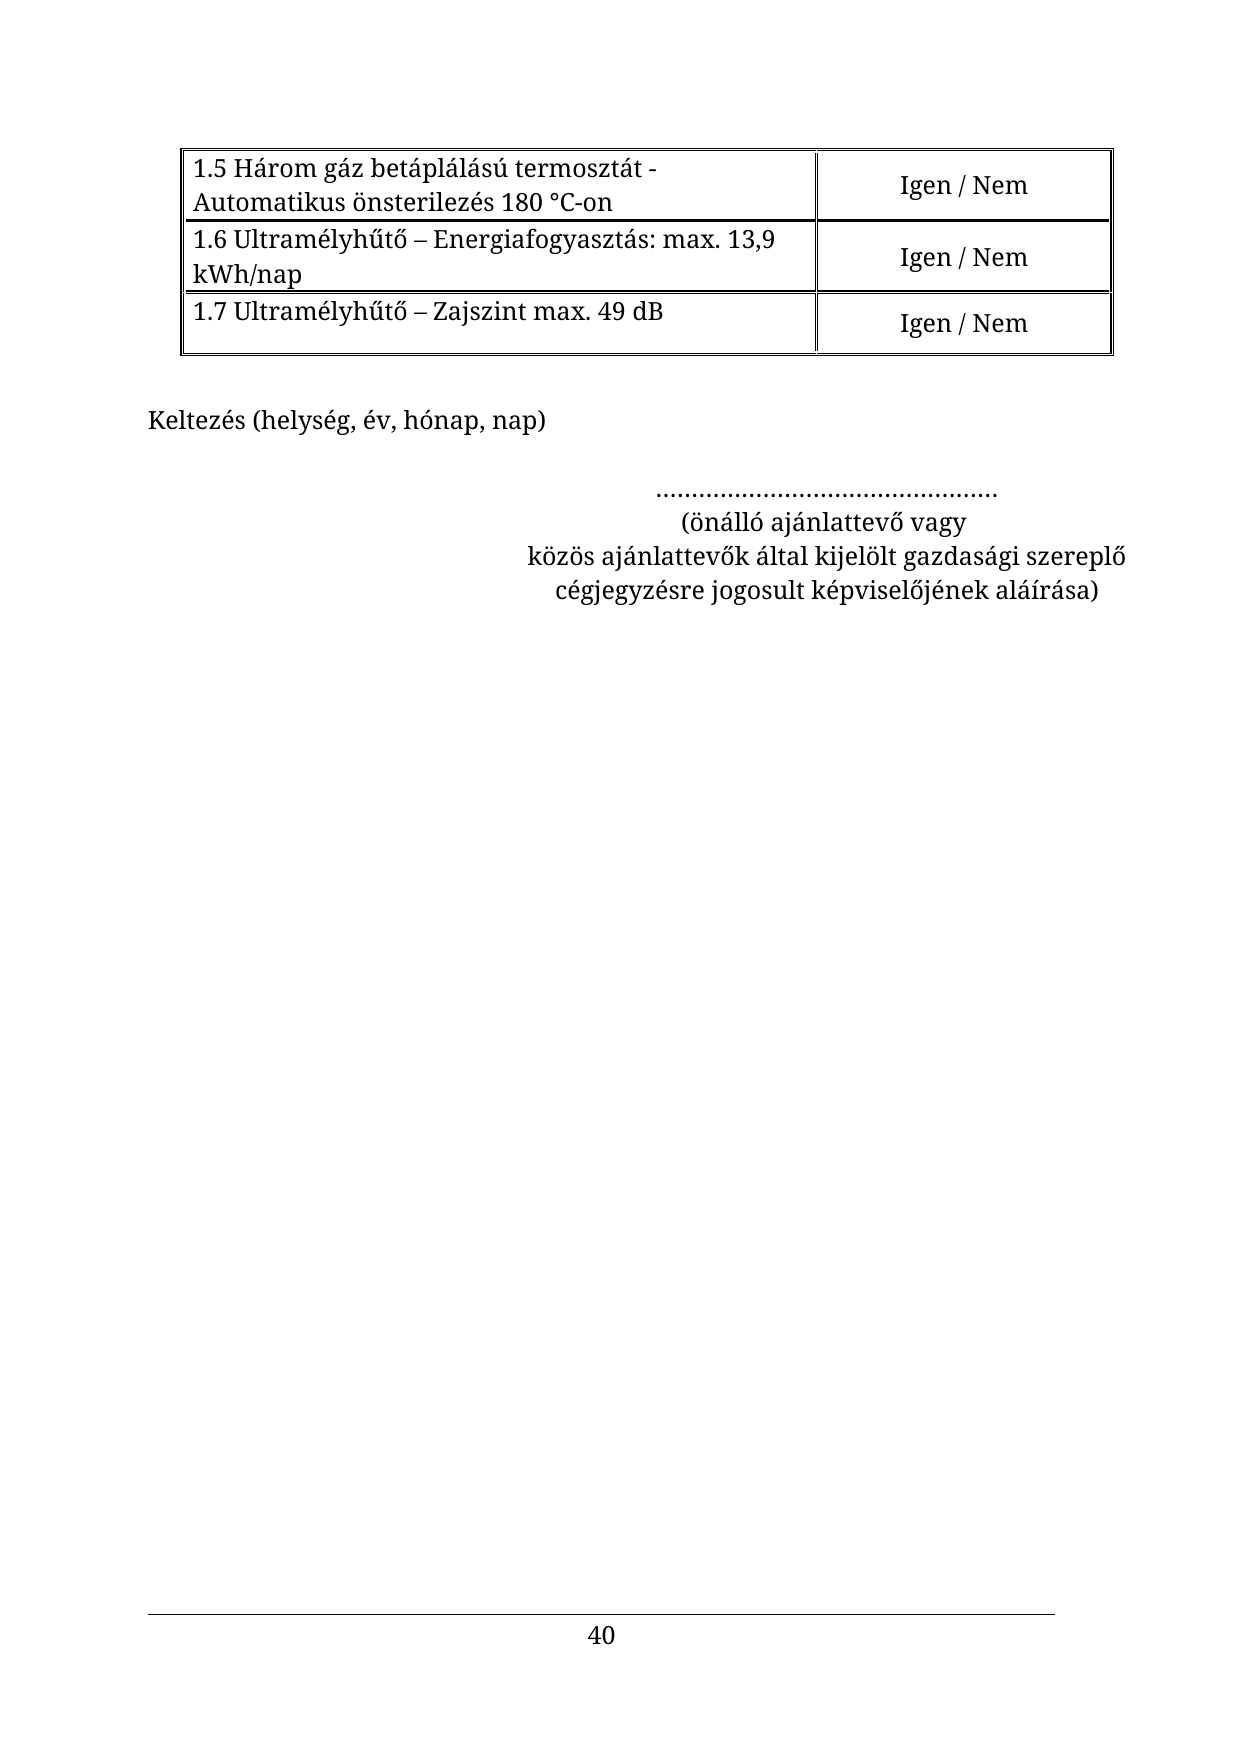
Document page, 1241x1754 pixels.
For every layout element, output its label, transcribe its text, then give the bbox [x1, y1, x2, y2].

table_cell Igen / Nem [818, 219, 1110, 290]
table_cell Igen / Nem [816, 290, 1111, 353]
text Keltezés (helység, év, hónap, nap) [148, 402, 1093, 436]
table_cell 1.6 Ultramélyhűtő – Energiafogyasztás: max. 13,9 kWh/nap [184, 219, 815, 290]
text közös ajánlattevők által kijelölt gazdasági szereplő [148, 539, 1093, 573]
text (önálló ajánlattevő vagy [148, 504, 1093, 539]
table_cell Igen / Nem [816, 151, 1110, 219]
table_cell 1.5 Három gáz betáplálású termosztát - Automatikus önsterilezés 180 °C-on [184, 151, 816, 219]
text ………………………………………… [148, 471, 1093, 504]
text cégjegyzésre jogosult képviselőjének aláírása) [148, 573, 1093, 607]
table_cell 1.7 Ultramélyhűtő – Zajszint max. 49 dB [184, 290, 816, 353]
